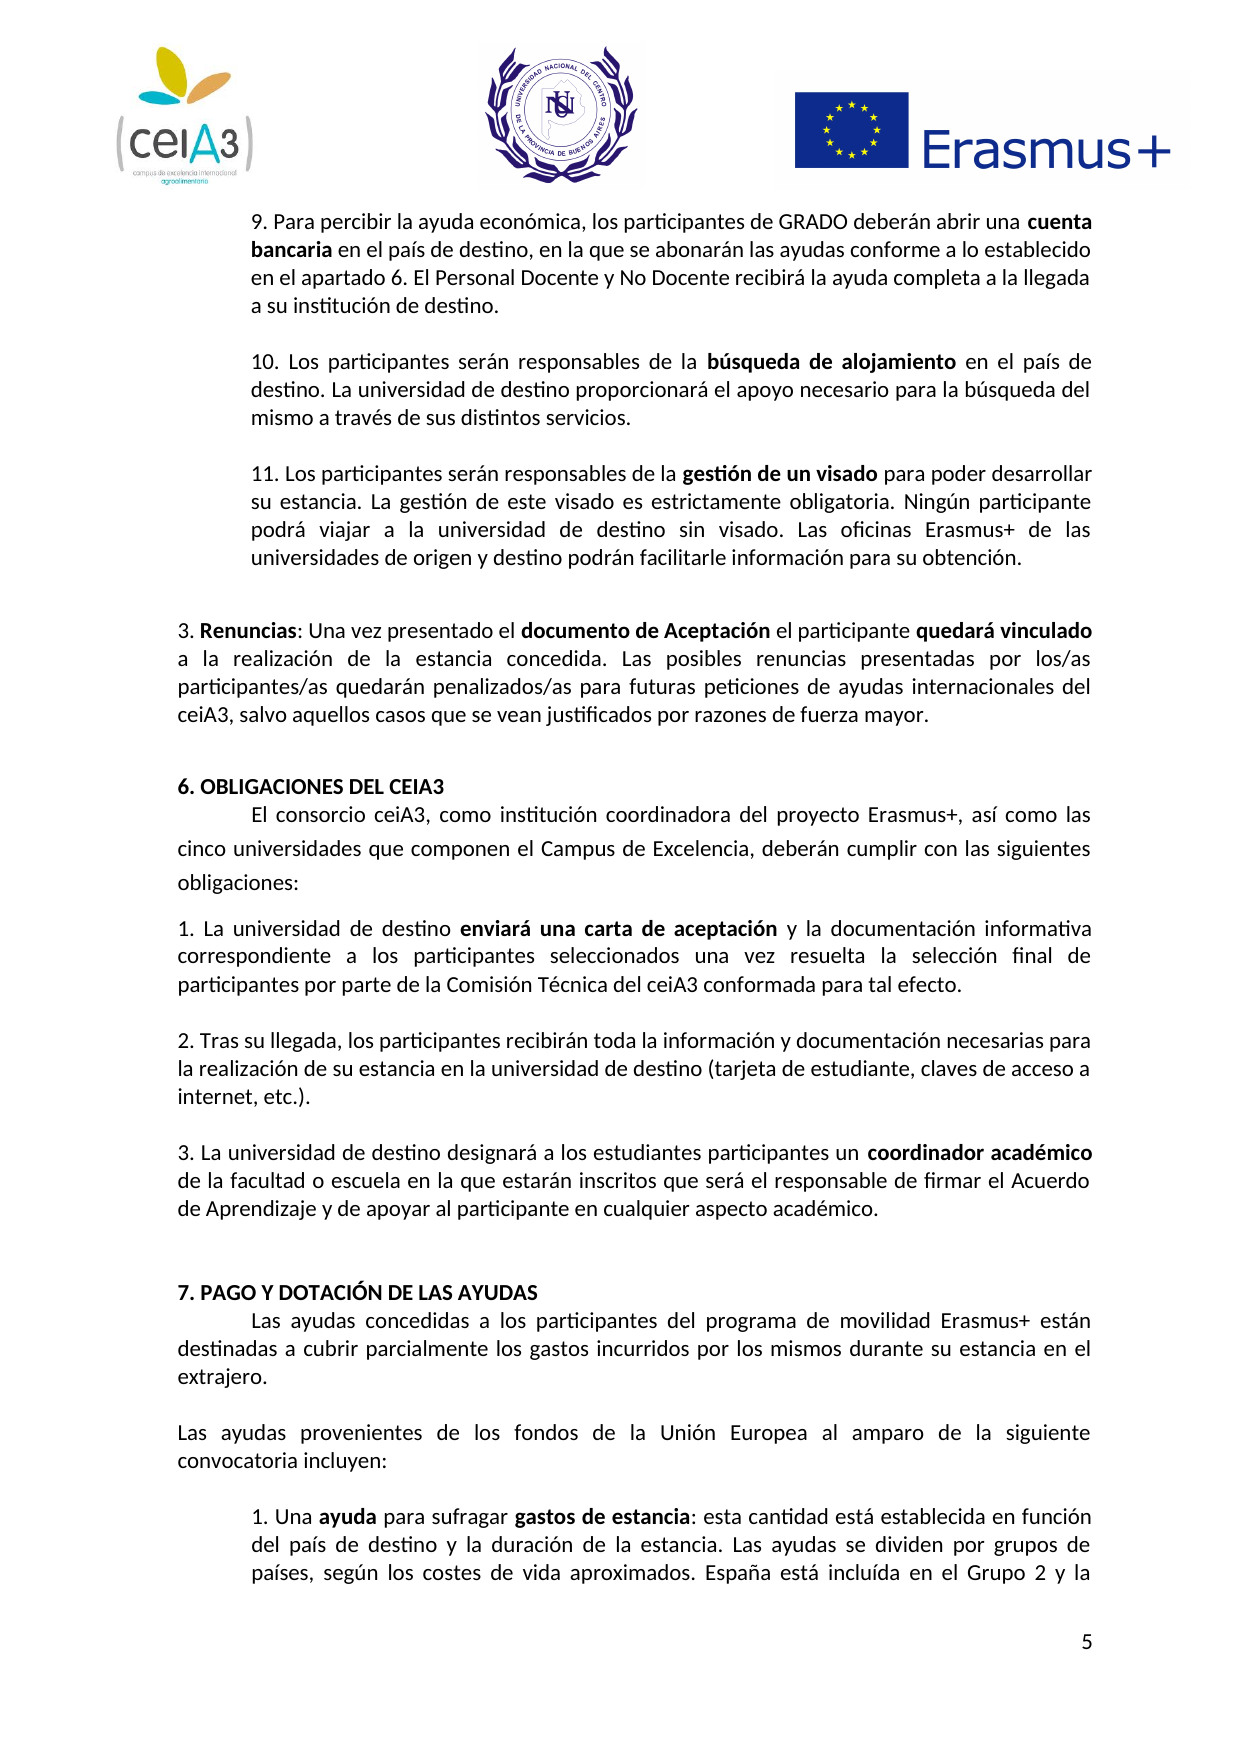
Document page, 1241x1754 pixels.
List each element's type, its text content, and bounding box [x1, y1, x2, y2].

text 1. La universidad de destino enviará una carta de aceptación y la documentación informativa correspondiente a los participantes seleccionados una vez resuelta la selección final de participantes por parte de la Comisión Técnica del ceiA3 conformada para tal efecto. [177, 914, 1092, 998]
text 11. Los participantes serán responsables de la gestión de un visado para poder desarrollar su estancia. La gestión de este visado es estrictamente obligatoria. Ningún participante podrá viajar a la universidad de destino sin visado. Las oficinas Erasmus+ de las universidades de origen y destino podrán facilitarle información para su obtención. [251, 459, 1092, 571]
text 6. OBLIGACIONES DEL CEIA3 [177, 772, 1092, 801]
text El consorcio ceiA3, como institución coordinadora del proyecto Erasmus+, así como las cinco universidades que componen el Campus de Excelencia, deberán cumplir con las siguientes obligaciones: [177, 801, 1092, 896]
text 2. Tras su llegada, los participantes recibirán toda la información y documentación necesarias para la realización de su estancia en la universidad de destino (tarjeta de estudiante, claves de acceso a internet, etc.). [177, 1026, 1092, 1110]
text 3. La universidad de destino designará a los estudiantes participantes un coordinador académico de la facultad o escuela en la que estarán inscritos que será el responsable de firmar el Acuerdo de Aprendizaje y de apoyar al participante en cualquier aspecto académico. [177, 1138, 1092, 1222]
picture [477, 41, 645, 190]
text 7. PAGO Y DOTACIÓN DE LAS AYUDAS [177, 1278, 1092, 1306]
picture [109, 43, 262, 190]
text 9. Para percibir la ayuda económica, los participantes de GRADO deberán abrir una cuenta bancaria en el país de destino, en la que se abonarán las ayudas conforme a lo establecido en el apartado 6. El Personal Docente y No Docente recibirá la ayuda completa a la llegada a su institución de destino. [251, 207, 1092, 319]
text Las ayudas provenientes de los fondos de la Unión Europea al amparo de la siguiente convocatoria incluyen: [177, 1418, 1092, 1474]
text 10. Los participantes serán responsables de la búsqueda de alojamiento en el país de destino. La universidad de destino proporcionará el apoyo necesario para la búsqueda del mismo a través de sus distintos servicios. [251, 347, 1092, 431]
text 3. Renuncias: Una vez presentado el documento de Aceptación el participante quedará vinculado a la realización de la estancia concedida. Las posibles renuncias presentadas por los/as participantes/as quedarán penalizados/as para futuras peticiones de ayudas internacionales del ceiA3, salvo aquellos casos que se vean justificados por razones de fuerza mayor. [177, 616, 1092, 728]
picture [773, 70, 1192, 190]
text Las ayudas concedidas a los participantes del programa de movilidad Erasmus+ están destinadas a cubrir parcialmente los gastos incurridos por los mismos durante su estancia en el extrajero. [177, 1306, 1092, 1390]
